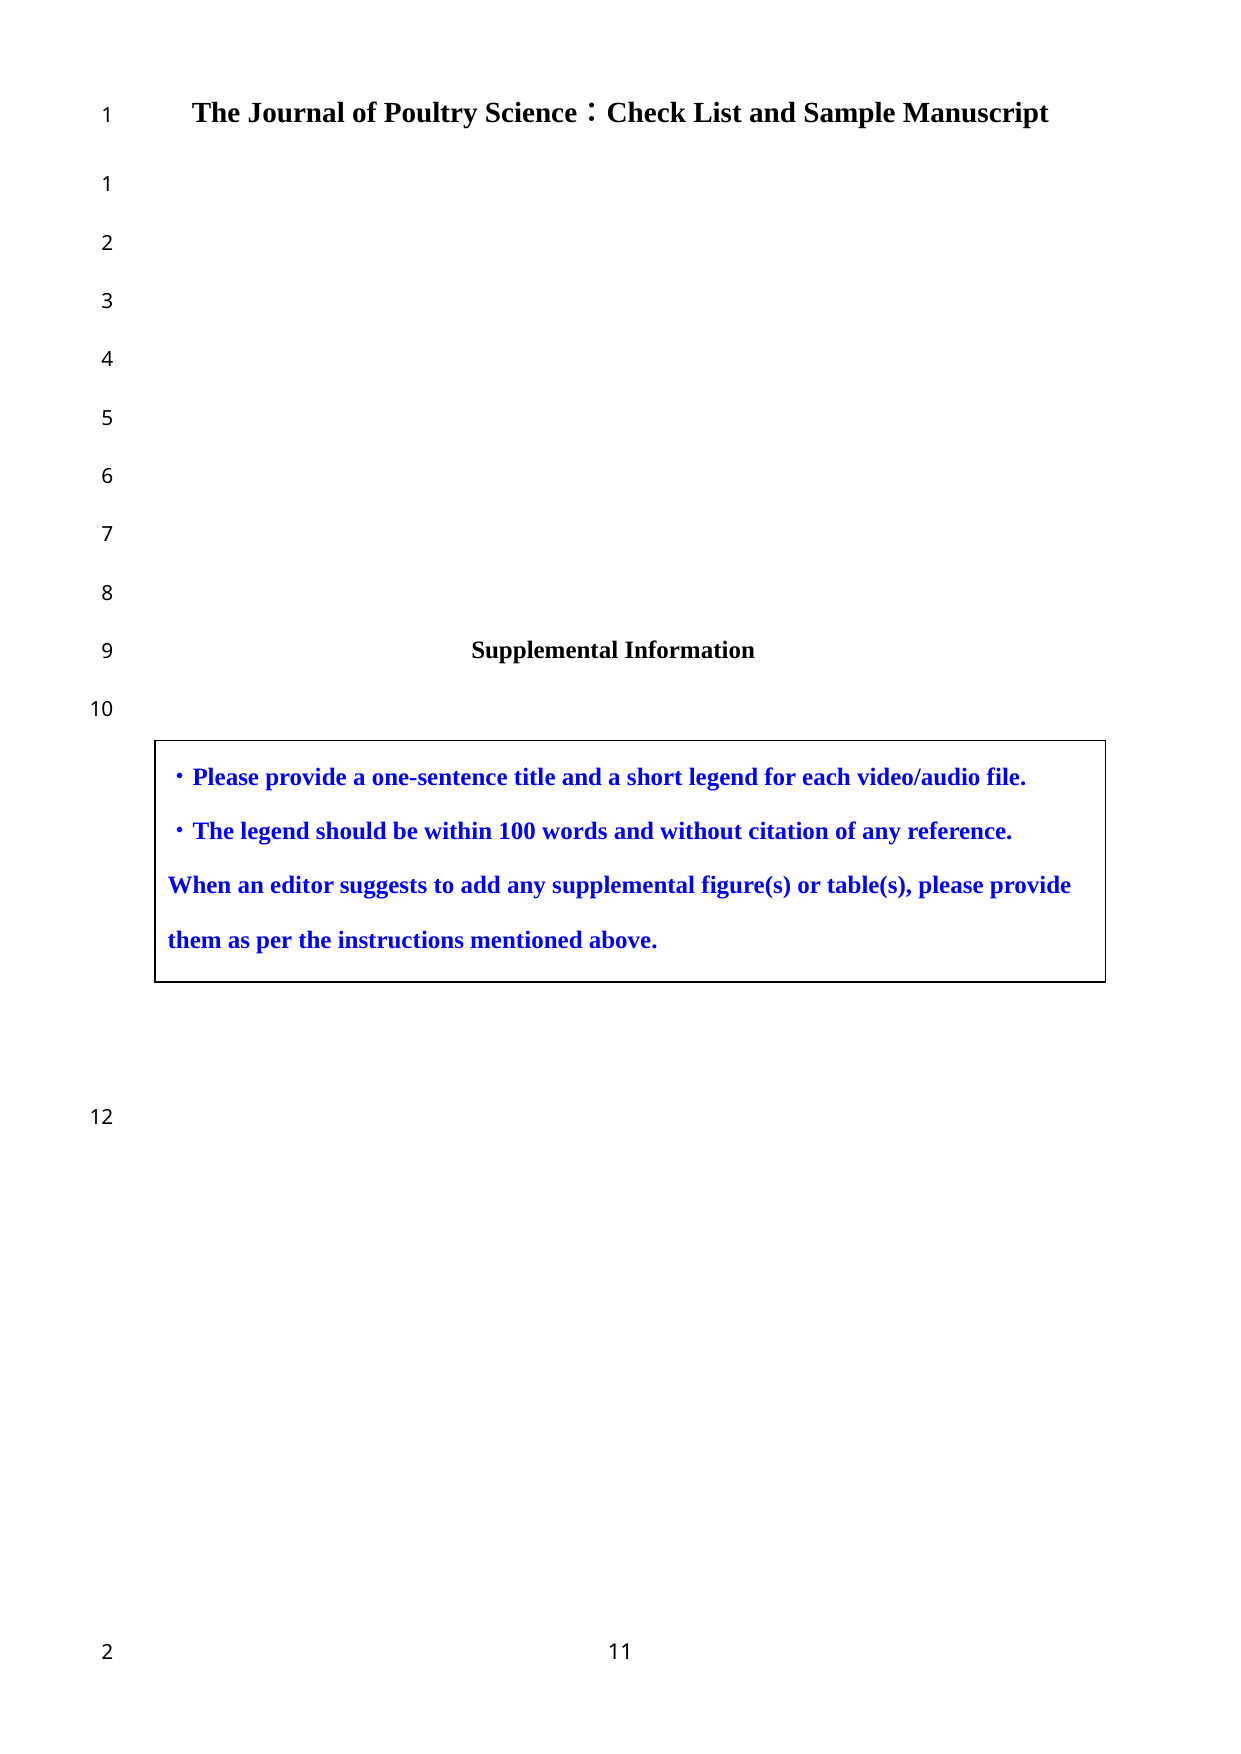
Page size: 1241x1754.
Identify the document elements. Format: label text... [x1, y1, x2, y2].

text Supplemental Information [143, 620, 1098, 679]
